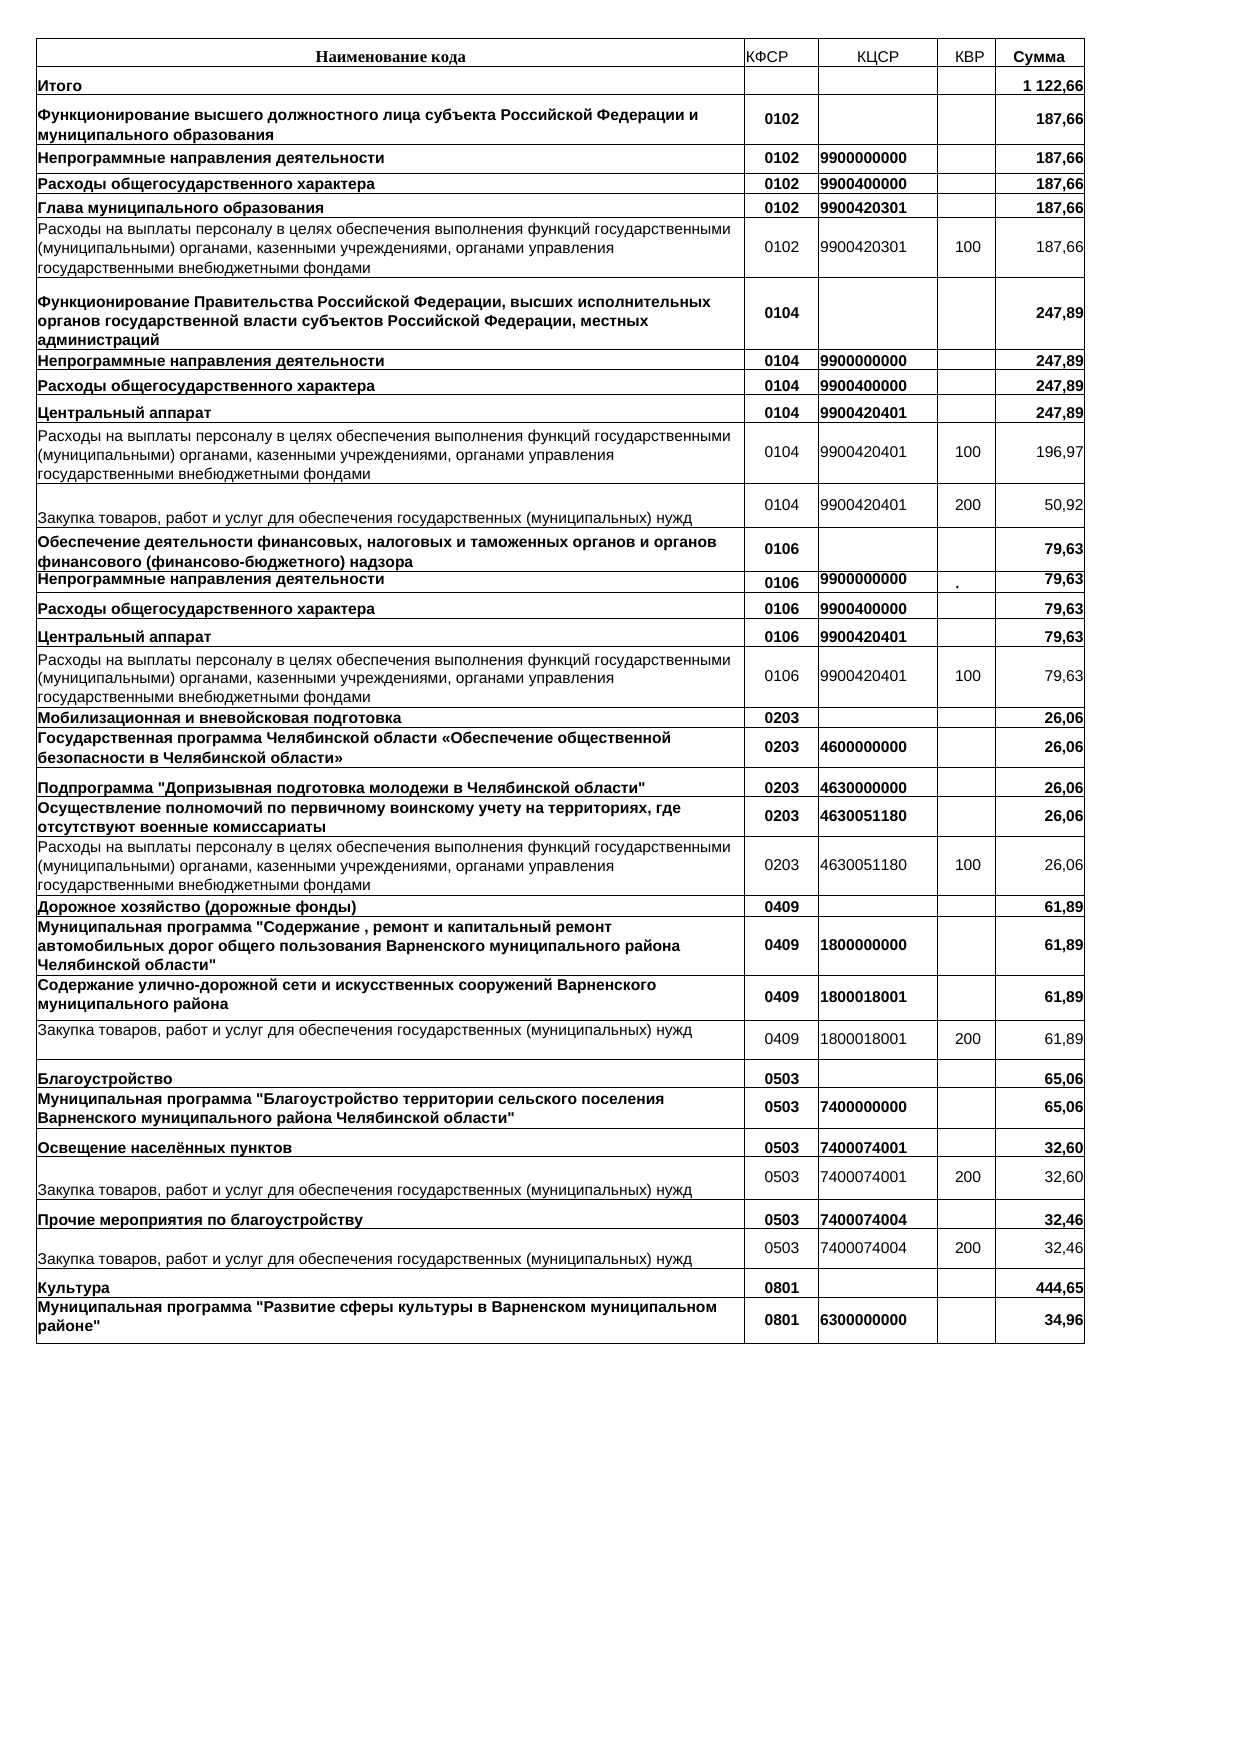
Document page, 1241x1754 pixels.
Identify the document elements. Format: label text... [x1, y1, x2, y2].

table_cell 0104 [745, 278, 818, 349]
table_cell 0104 [745, 395, 818, 422]
table_cell Закупка товаров, работ и услуг для обеспечения государственных (муниципальных) нужд [37, 1157, 744, 1199]
table_cell [938, 395, 995, 422]
table_cell Непрограммные направления деятельности [37, 572, 744, 592]
table_cell [819, 1060, 937, 1087]
table_cell 0104 [745, 370, 818, 394]
table_cell Функционирование высшего должностного лица субъекта Российской Федерации и муниципального образования [37, 95, 744, 144]
table_cell 0203 [745, 768, 818, 796]
table_cell [938, 768, 995, 796]
table_cell [938, 67, 995, 94]
table_cell 0503 [745, 1229, 818, 1268]
table_cell 4630051180 [819, 797, 937, 836]
table_cell 0106 [745, 647, 818, 707]
table_cell Глава муниципального образования [37, 194, 744, 217]
table_cell Содержание улично-дорожной сети и искусственных сооружений Варненского муниципального района [37, 976, 744, 1020]
table_cell 0801 [745, 1269, 818, 1297]
table_cell 0409 [745, 917, 818, 975]
table_cell [938, 145, 995, 173]
table_cell 7400000000 [819, 1088, 937, 1128]
table_cell 0203 [745, 708, 818, 727]
table_cell 9900420301 [819, 218, 937, 277]
table_cell Освещение населённых пунктов [37, 1129, 744, 1156]
table_cell 6300000000 [819, 1298, 937, 1343]
table_cell [819, 95, 937, 144]
table_cell Итого [37, 67, 744, 94]
table_header Наименование кода [37, 39, 744, 66]
table_cell 61,89 [996, 917, 1084, 975]
table_cell [938, 619, 995, 646]
table_cell 79,63 [996, 593, 1084, 618]
table_cell [938, 194, 995, 217]
table_cell [938, 278, 995, 349]
table_cell Закупка товаров, работ и услуг для обеспечения государственных (муниципальных) нужд [37, 484, 744, 527]
table_cell Обеспечение деятельности финансовых, налоговых и таможенных органов и органов финансового (финансово-бюджетного) надзора [37, 528, 744, 571]
table_cell 4630000000 [819, 768, 937, 796]
table_cell [819, 67, 937, 94]
table_cell 61,89 [996, 976, 1084, 1020]
table_cell 61,89 [996, 1021, 1084, 1059]
table_cell 9900420401 [819, 484, 937, 527]
table_cell 0104 [745, 350, 818, 369]
table_cell Культура [37, 1269, 744, 1297]
table_cell 0409 [745, 976, 818, 1020]
table_cell 0801 [745, 1298, 818, 1343]
table_cell [938, 896, 995, 916]
table_cell 0102 [745, 194, 818, 217]
table_cell 9900400000 [819, 370, 937, 394]
table_cell 61,89 [996, 896, 1084, 916]
table_cell Расходы на выплаты персоналу в целях обеспечения выполнения функций государственными (муниципальными) органами, казенными учреждениями, органами управления государственными внебюджетными фондами [37, 423, 744, 483]
table_cell [819, 278, 937, 349]
table_cell 32,60 [996, 1157, 1084, 1199]
table_cell 200 [938, 1229, 995, 1268]
table_cell 0102 [745, 174, 818, 193]
table_cell [938, 370, 995, 394]
table_cell 0409 [745, 1021, 818, 1059]
table_cell Расходы на выплаты персоналу в целях обеспечения выполнения функций государственными (муниципальными) органами, казенными учреждениями, органами управления государственными внебюджетными фондами [37, 218, 744, 277]
table_cell . [938, 572, 995, 592]
table_cell 26,06 [996, 768, 1084, 796]
table_cell 79,63 [996, 619, 1084, 646]
table_cell 32,46 [996, 1200, 1084, 1228]
table_cell Центральный аппарат [37, 395, 744, 422]
table_cell Расходы на выплаты персоналу в целях обеспечения выполнения функций государственными (муниципальными) органами, казенными учреждениями, органами управления государственными внебюджетными фондами [37, 647, 744, 707]
table_cell 0203 [745, 837, 818, 895]
table_cell Расходы общегосударственного характера [37, 593, 744, 618]
table_cell 9900400000 [819, 593, 937, 618]
table_cell 187,66 [996, 218, 1084, 277]
table_cell 200 [938, 1157, 995, 1199]
table_cell 1 122,66 [996, 67, 1084, 94]
table_cell 1800018001 [819, 1021, 937, 1059]
table_cell 0503 [745, 1060, 818, 1087]
table_cell Непрограммные направления деятельности [37, 145, 744, 173]
table_cell Осуществление полномочий по первичному воинскому учету на территориях, где отсутствуют военные комиссариаты [37, 797, 744, 836]
table_cell [938, 1200, 995, 1228]
table_cell 9900000000 [819, 145, 937, 173]
table_cell 9900000000 [819, 572, 937, 592]
table_cell 79,63 [996, 528, 1084, 571]
table_cell 32,46 [996, 1229, 1084, 1268]
table_cell Непрограммные направления деятельности [37, 350, 744, 369]
table_cell 26,06 [996, 797, 1084, 836]
table_cell [938, 976, 995, 1020]
table_cell 100 [938, 218, 995, 277]
table_cell [819, 896, 937, 916]
table_cell 26,06 [996, 728, 1084, 767]
table_cell [938, 528, 995, 571]
table_cell Расходы общегосударственного характера [37, 370, 744, 394]
table_cell [938, 728, 995, 767]
table_cell Мобилизационная и вневойсковая подготовка [37, 708, 744, 727]
table_cell 187,66 [996, 95, 1084, 144]
table_cell 0102 [745, 218, 818, 277]
table_cell 187,66 [996, 174, 1084, 193]
table_cell Прочие мероприятия по благоустройству [37, 1200, 744, 1228]
table_cell Подпрограмма "Допризывная подготовка молодежи в Челябинской области" [37, 768, 744, 796]
table_cell [938, 95, 995, 144]
table_cell 0503 [745, 1129, 818, 1156]
table_header Сумма [996, 39, 1084, 66]
table_cell 0106 [745, 619, 818, 646]
table_cell 200 [938, 484, 995, 527]
table_cell 187,66 [996, 145, 1084, 173]
table_cell 26,06 [996, 708, 1084, 727]
table_cell 65,06 [996, 1060, 1084, 1087]
table_cell [819, 528, 937, 571]
table_cell Благоустройство [37, 1060, 744, 1087]
table_cell 50,92 [996, 484, 1084, 527]
table_cell 0503 [745, 1088, 818, 1128]
table_cell 7400074001 [819, 1129, 937, 1156]
table_cell Центральный аппарат [37, 619, 744, 646]
table_cell [938, 593, 995, 618]
table_cell 247,89 [996, 370, 1084, 394]
table_cell 0104 [745, 423, 818, 483]
table_cell [938, 1060, 995, 1087]
table_cell 9900000000 [819, 350, 937, 369]
table_cell 247,89 [996, 395, 1084, 422]
table_cell 0104 [745, 484, 818, 527]
table_cell [819, 708, 937, 727]
table_cell 0106 [745, 528, 818, 571]
table_cell 4600000000 [819, 728, 937, 767]
table_cell [938, 797, 995, 836]
table_cell 0503 [745, 1157, 818, 1199]
table_cell 32,60 [996, 1129, 1084, 1156]
table_cell 0203 [745, 728, 818, 767]
table_cell 444,65 [996, 1269, 1084, 1297]
table_cell Муниципальная программа "Содержание , ремонт и капитальный ремонт автомобильных дорог общего пользования Варненского муниципального района Челябинской области" [37, 917, 744, 975]
table_cell Функционирование Правительства Российской Федерации, высших исполнительных органов государственной власти субъектов Российской Федерации, местных администраций [37, 278, 744, 349]
table_cell 200 [938, 1021, 995, 1059]
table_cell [37, 1229, 744, 1268]
table_header КВР [938, 39, 995, 66]
table_cell Расходы общегосударственного характера [37, 174, 744, 193]
table_cell 9900420401 [819, 423, 937, 483]
table_cell 9900420301 [819, 194, 937, 217]
table_cell 79,63 [996, 572, 1084, 592]
table_cell [938, 1088, 995, 1128]
table_cell Дорожное хозяйство (дорожные фонды) [37, 896, 744, 916]
table_cell 100 [938, 423, 995, 483]
table_cell [938, 1269, 995, 1297]
table_cell [938, 917, 995, 975]
table_cell 247,89 [996, 278, 1084, 349]
table_cell 0503 [745, 1200, 818, 1228]
table_header КЦСР [819, 39, 937, 66]
table_cell Государственная программа Челябинской области «Обеспечение общественной безопасности в Челябинской области» [37, 728, 744, 767]
table_cell [938, 1129, 995, 1156]
table_cell 100 [938, 647, 995, 707]
table_cell 79,63 [996, 647, 1084, 707]
table_cell 9900420401 [819, 647, 937, 707]
table_header КФСР [745, 39, 818, 66]
table_cell 1800018001 [819, 976, 937, 1020]
table_cell 1800000000 [819, 917, 937, 975]
table_cell 65,06 [996, 1088, 1084, 1128]
table_cell 9900420401 [819, 619, 937, 646]
table_cell 247,89 [996, 350, 1084, 369]
table_cell Расходы на выплаты персоналу в целях обеспечения выполнения функций государственными (муниципальными) органами, казенными учреждениями, органами управления государственными внебюджетными фондами [37, 837, 744, 895]
table_cell Закупка товаров, работ и услуг для обеспечения государственных (муниципальных) нужд [37, 1021, 744, 1059]
table_cell 0106 [745, 593, 818, 618]
table_cell 0106 [745, 572, 818, 592]
table_cell [819, 1269, 937, 1297]
table_cell [938, 1298, 995, 1343]
table_cell 196,97 [996, 423, 1084, 483]
table_cell 0102 [745, 95, 818, 144]
table_cell 9900420401 [819, 395, 937, 422]
table_cell 34,96 [996, 1298, 1084, 1343]
table_cell Муниципальная программа "Благоустройство территории сельского поселения Варненского муниципального района Челябинской области" [37, 1088, 744, 1128]
table_cell 0409 [745, 896, 818, 916]
table_cell Муниципальная программа "Развитие сферы культуры в Варненском муниципальном районе" [37, 1298, 744, 1343]
table_cell 26,06 [996, 837, 1084, 895]
table_cell [938, 174, 995, 193]
table_cell 0203 [745, 797, 818, 836]
table_cell 0102 [745, 145, 818, 173]
table_cell 9900400000 [819, 174, 937, 193]
table_cell [938, 350, 995, 369]
table_cell 100 [938, 837, 995, 895]
table_cell 7400074001 [819, 1157, 937, 1199]
table_cell 7400074004 [819, 1200, 937, 1228]
table_cell [938, 708, 995, 727]
table_cell 4630051180 [819, 837, 937, 895]
table_cell 7400074004 [819, 1229, 937, 1268]
table_cell [745, 67, 818, 94]
table_cell 187,66 [996, 194, 1084, 217]
